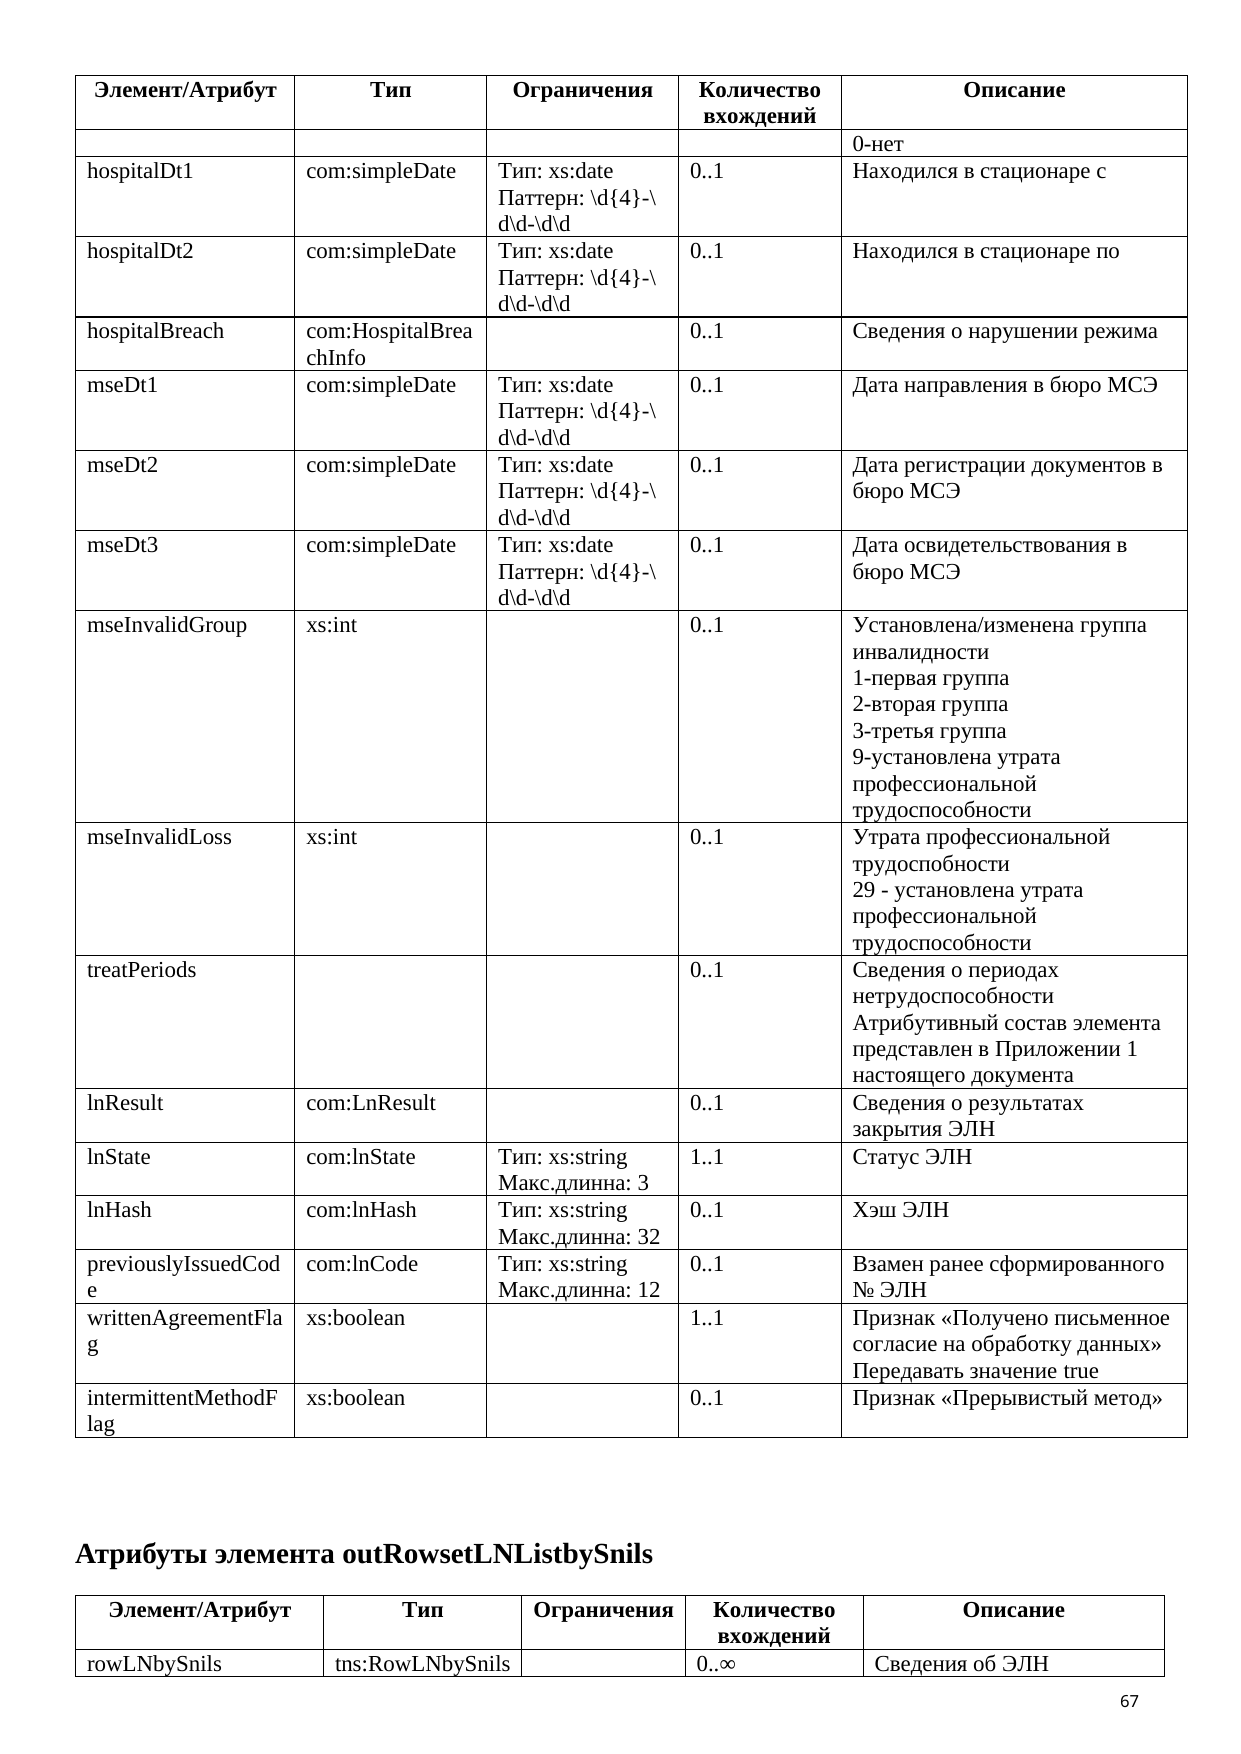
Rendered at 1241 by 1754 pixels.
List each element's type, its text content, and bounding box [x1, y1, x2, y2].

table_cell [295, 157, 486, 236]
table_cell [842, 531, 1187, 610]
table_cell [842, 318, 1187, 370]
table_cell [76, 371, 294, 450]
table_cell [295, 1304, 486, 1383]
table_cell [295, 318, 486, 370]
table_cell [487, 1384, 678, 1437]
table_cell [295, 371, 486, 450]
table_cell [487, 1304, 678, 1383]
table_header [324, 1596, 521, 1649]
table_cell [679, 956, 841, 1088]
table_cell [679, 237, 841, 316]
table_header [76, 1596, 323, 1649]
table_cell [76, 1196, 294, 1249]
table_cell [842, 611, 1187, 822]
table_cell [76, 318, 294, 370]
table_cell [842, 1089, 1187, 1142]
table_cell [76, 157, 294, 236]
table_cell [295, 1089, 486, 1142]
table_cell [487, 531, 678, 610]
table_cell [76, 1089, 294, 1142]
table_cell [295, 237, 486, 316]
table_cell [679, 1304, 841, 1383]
text Атрибуты элемента outRowsetLNListbySnils [75, 1537, 1165, 1570]
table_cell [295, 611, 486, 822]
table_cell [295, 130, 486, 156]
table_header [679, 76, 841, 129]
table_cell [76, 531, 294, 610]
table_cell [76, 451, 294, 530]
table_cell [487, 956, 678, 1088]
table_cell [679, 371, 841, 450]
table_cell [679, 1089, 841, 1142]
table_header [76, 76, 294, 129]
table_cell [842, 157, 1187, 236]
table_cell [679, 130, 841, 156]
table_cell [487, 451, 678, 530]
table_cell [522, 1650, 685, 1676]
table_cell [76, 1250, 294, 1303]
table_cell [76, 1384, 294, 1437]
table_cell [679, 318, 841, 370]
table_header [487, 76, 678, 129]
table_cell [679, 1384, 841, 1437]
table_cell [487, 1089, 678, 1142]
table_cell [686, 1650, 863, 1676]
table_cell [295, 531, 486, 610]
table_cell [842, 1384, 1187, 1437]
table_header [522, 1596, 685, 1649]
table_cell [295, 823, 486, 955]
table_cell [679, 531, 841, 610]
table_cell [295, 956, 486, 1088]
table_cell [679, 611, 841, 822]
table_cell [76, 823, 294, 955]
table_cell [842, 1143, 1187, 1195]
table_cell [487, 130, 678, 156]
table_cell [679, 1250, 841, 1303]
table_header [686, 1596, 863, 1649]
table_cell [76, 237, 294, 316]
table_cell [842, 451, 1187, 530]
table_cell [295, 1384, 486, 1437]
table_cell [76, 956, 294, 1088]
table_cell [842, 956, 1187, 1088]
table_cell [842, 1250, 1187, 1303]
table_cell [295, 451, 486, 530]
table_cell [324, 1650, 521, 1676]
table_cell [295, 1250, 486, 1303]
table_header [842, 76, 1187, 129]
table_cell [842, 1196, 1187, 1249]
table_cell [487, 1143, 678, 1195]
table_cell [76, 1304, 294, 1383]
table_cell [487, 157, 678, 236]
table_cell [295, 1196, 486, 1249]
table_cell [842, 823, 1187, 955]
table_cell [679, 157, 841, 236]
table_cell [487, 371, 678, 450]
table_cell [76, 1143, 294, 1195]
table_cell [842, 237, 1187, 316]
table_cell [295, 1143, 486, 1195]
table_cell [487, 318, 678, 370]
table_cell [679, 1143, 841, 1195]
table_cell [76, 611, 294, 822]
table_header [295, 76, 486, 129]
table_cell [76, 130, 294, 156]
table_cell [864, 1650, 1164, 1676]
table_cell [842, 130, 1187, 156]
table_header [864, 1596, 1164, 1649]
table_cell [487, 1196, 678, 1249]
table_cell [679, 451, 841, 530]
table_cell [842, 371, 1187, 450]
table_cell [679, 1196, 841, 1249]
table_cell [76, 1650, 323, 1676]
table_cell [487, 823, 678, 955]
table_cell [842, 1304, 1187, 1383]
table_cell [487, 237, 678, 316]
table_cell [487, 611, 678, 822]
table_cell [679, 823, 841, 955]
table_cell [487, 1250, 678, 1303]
